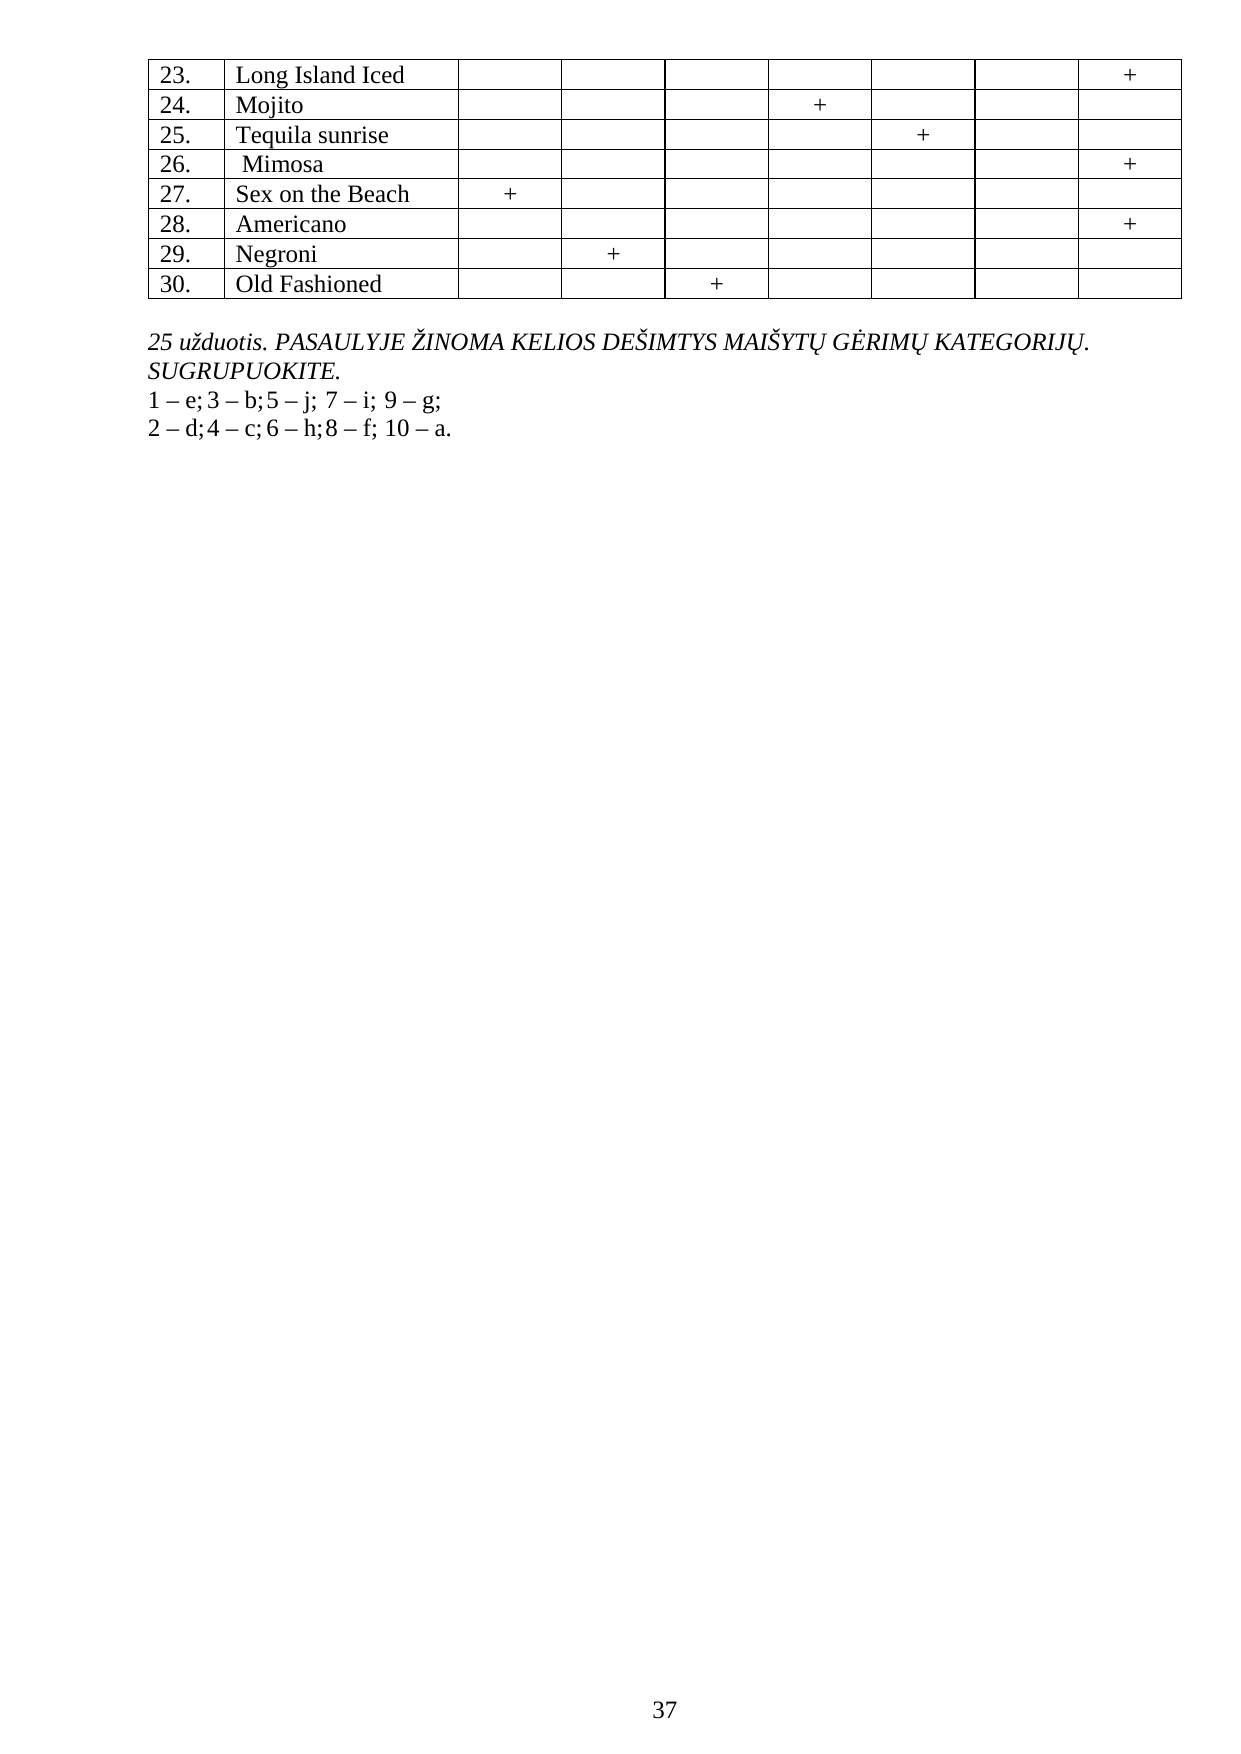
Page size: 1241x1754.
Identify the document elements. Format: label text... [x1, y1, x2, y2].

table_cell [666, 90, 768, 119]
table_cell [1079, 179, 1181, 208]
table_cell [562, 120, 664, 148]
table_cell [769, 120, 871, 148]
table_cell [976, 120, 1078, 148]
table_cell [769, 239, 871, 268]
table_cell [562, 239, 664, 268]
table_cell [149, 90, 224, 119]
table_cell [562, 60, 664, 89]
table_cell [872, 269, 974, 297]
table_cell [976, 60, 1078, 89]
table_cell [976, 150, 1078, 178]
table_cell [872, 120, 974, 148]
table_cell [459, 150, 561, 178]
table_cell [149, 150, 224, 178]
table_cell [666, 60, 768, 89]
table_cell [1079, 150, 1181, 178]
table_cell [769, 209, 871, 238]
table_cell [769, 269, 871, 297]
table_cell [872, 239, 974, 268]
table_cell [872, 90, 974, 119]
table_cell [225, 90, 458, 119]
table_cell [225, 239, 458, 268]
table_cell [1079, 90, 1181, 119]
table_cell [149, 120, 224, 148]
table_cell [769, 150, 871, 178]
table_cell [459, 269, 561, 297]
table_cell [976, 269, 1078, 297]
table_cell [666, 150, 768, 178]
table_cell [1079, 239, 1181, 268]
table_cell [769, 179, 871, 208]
text 2 – d; 4 – c; 6 – h; 8 – f; 10 – a. [148, 413, 1181, 442]
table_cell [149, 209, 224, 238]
text 1 – e; 3 – b; 5 – j; 7 – i; 9 – g; [148, 385, 1181, 413]
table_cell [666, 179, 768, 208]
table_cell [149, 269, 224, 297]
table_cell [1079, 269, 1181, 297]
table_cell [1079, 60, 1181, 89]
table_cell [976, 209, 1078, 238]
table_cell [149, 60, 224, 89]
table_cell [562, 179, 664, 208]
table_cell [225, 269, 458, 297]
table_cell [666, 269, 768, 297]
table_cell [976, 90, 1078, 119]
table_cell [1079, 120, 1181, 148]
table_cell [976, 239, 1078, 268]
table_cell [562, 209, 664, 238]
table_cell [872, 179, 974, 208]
text 25 užduotis. PASAULYJE ŽINOMA KELIOS DEŠIMTYS MAIŠYTŲ GĖRIMŲ KATEGORIJŲ. SUGRUPUOKITE. [148, 327, 1181, 385]
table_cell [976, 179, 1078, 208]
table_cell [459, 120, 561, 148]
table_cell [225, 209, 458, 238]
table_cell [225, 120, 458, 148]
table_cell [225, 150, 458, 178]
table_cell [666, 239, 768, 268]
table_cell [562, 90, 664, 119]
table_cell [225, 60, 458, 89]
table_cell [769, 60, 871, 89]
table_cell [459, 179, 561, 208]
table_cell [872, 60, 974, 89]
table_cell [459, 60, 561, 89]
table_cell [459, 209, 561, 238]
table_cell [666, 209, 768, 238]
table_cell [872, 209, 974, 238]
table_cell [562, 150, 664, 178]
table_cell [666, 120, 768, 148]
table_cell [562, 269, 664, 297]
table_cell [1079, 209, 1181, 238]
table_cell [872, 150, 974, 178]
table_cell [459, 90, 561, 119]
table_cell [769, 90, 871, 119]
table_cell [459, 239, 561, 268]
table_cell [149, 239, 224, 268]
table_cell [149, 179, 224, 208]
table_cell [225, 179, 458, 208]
